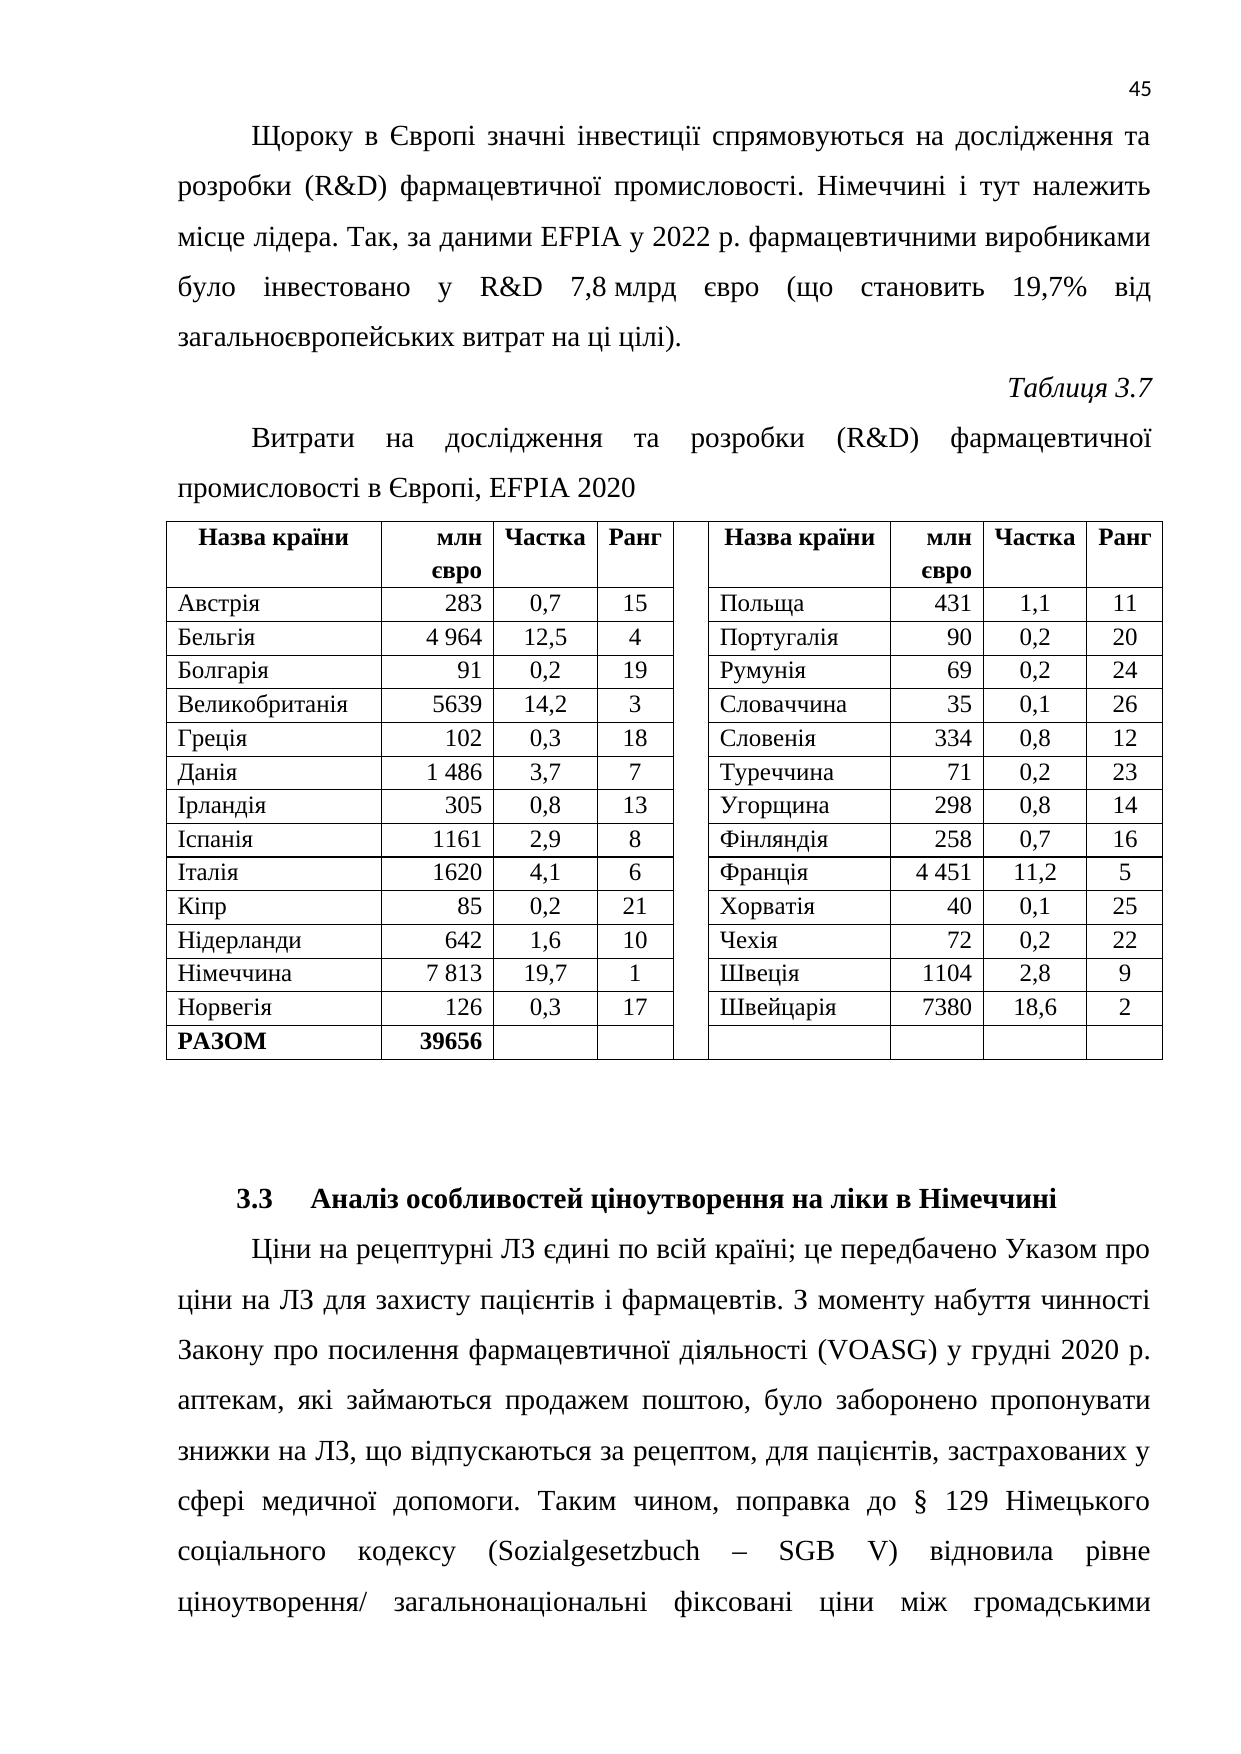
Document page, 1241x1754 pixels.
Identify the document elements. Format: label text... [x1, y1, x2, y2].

table_cell 8 [598, 824, 673, 856]
table_cell 19,7 [494, 959, 597, 991]
table_cell 1104 [891, 959, 983, 991]
table_cell Ірландія [167, 790, 381, 823]
table_cell 23 [1087, 757, 1162, 789]
table_cell Бельгія [167, 622, 381, 654]
table_cell 4 [598, 622, 673, 654]
table_cell 0,2 [494, 891, 597, 924]
table_header Ранг [598, 522, 673, 587]
table_cell 0,7 [984, 824, 1086, 856]
table_cell 19 [598, 656, 673, 688]
table_cell 2,8 [984, 959, 1086, 991]
table_cell 2,9 [494, 824, 597, 856]
table_cell 4,1 [494, 858, 597, 890]
table_cell 16 [1087, 824, 1162, 856]
table_cell 11 [1087, 588, 1162, 621]
table_cell Австрія [167, 588, 381, 621]
table_cell 69 [891, 656, 983, 688]
table_cell 13 [598, 790, 673, 823]
table_cell Туреччина [709, 757, 890, 789]
table_cell 5 [1087, 858, 1162, 890]
table_cell 126 [382, 992, 493, 1025]
table_cell 0,1 [984, 689, 1086, 722]
table_cell 0,2 [984, 622, 1086, 654]
table_cell 258 [891, 824, 983, 856]
table_cell 12 [1087, 723, 1162, 756]
table_cell 20 [1087, 622, 1162, 654]
table_cell 18,6 [984, 992, 1086, 1025]
table_cell Норвегія [167, 992, 381, 1025]
table_header Назва країни [709, 522, 890, 587]
table_cell 26 [1087, 689, 1162, 722]
table_header Частка [984, 522, 1086, 587]
table_cell [494, 1026, 597, 1059]
table_cell Данія [167, 757, 381, 789]
table_cell 39656 [382, 1026, 493, 1059]
table_cell 90 [891, 622, 983, 654]
table_cell Нідерланди [167, 925, 381, 957]
table_header Ранг [1087, 522, 1162, 587]
table_cell 1 [598, 959, 673, 991]
table_cell [598, 1026, 673, 1059]
table_cell 1161 [382, 824, 493, 856]
table_cell Великобританія [167, 689, 381, 722]
table_cell 10 [598, 925, 673, 957]
table_cell Італія [167, 858, 381, 890]
table_cell 283 [382, 588, 493, 621]
table_cell 0,2 [984, 757, 1086, 789]
table_cell Хорватія [709, 891, 890, 924]
table_cell Угорщина [709, 790, 890, 823]
table_cell Польща [709, 588, 890, 621]
table_cell 334 [891, 723, 983, 756]
table_cell 431 [891, 588, 983, 621]
table_cell 1,6 [494, 925, 597, 957]
table_cell 71 [891, 757, 983, 789]
table_cell 7 813 [382, 959, 493, 991]
table_cell 102 [382, 723, 493, 756]
table_cell 1,1 [984, 588, 1086, 621]
table_cell 24 [1087, 656, 1162, 688]
table_cell Швейцарія [709, 992, 890, 1025]
table_cell 7 [598, 757, 673, 789]
table_cell 17 [598, 992, 673, 1025]
table_cell [891, 1026, 983, 1059]
table_header млн євро [382, 522, 493, 587]
table_cell 4 964 [382, 622, 493, 654]
table_cell 35 [891, 689, 983, 722]
table_cell Чехія [709, 925, 890, 957]
table_cell 1620 [382, 858, 493, 890]
table_cell 14,2 [494, 689, 597, 722]
table_cell [1087, 1026, 1162, 1059]
table_cell Португалія [709, 622, 890, 654]
table_cell 85 [382, 891, 493, 924]
table_cell 14 [1087, 790, 1162, 823]
table_cell 298 [891, 790, 983, 823]
table_cell 21 [598, 891, 673, 924]
table_cell 0,2 [494, 656, 597, 688]
table_cell 0,8 [984, 790, 1086, 823]
table_header млн євро [891, 522, 983, 587]
table_cell Румунія [709, 656, 890, 688]
table_cell 5639 [382, 689, 493, 722]
table_cell 2 [1087, 992, 1162, 1025]
table_cell 0,2 [984, 656, 1086, 688]
text Таблиця 3.7 [177, 370, 1152, 403]
table_cell 6 [598, 858, 673, 890]
table_cell 0,8 [494, 790, 597, 823]
table_cell 22 [1087, 925, 1162, 957]
table_cell 3 [598, 689, 673, 722]
table_cell Греція [167, 723, 381, 756]
table_cell 4 451 [891, 858, 983, 890]
table_cell 11,2 [984, 858, 1086, 890]
table_cell 15 [598, 588, 673, 621]
table_cell 12,5 [494, 622, 597, 654]
subtitle Аналіз особливостей ціноутворення на ліки в Німеччині [236, 1181, 1152, 1215]
table_cell Швеція [709, 959, 890, 991]
table_cell 72 [891, 925, 983, 957]
table_cell 3,7 [494, 757, 597, 789]
table_cell 91 [382, 656, 493, 688]
table_cell 9 [1087, 959, 1162, 991]
table_cell 25 [1087, 891, 1162, 924]
table_cell 18 [598, 723, 673, 756]
table_cell [984, 1026, 1086, 1059]
table_cell 7380 [891, 992, 983, 1025]
table_cell 1 486 [382, 757, 493, 789]
table_cell Болгарія [167, 656, 381, 688]
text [177, 1232, 1152, 1617]
table_cell Словенія [709, 723, 890, 756]
table_cell Словаччина [709, 689, 890, 722]
table_cell 642 [382, 925, 493, 957]
table_cell Кіпр [167, 891, 381, 924]
table_cell 0,3 [494, 723, 597, 756]
table_cell РАЗОМ [167, 1026, 381, 1059]
text Витрати на дослідження та розробки (R&D) фармацевтичної промисловості в Європі, EFPIA 2020 [177, 420, 1152, 504]
table_header Назва країни [167, 522, 381, 587]
table_cell Фінляндія [709, 824, 890, 856]
table_cell 0,1 [984, 891, 1086, 924]
table_cell [709, 1026, 890, 1059]
table_cell 40 [891, 891, 983, 924]
table_cell 305 [382, 790, 493, 823]
table_cell 0,8 [984, 723, 1086, 756]
table_header Частка [494, 522, 597, 587]
text Щороку в Європі значні інвестиції спрямовуються на дослідження та розробки (R&D) фармацевтичної промисловості. Німеччині і тут належить місце лідера. Так, за даними EFPIA у 2022 р. фармацевтичними виробниками було інвестовано у R&D 7,8 млрд євро (що становить 19,7% від загальноєвропейських витрат на ці цілі). [177, 118, 1152, 353]
table_cell 0,3 [494, 992, 597, 1025]
table_cell 0,7 [494, 588, 597, 621]
table_cell Іспанія [167, 824, 381, 856]
table_cell Німеччина [167, 959, 381, 991]
table_cell Франція [709, 858, 890, 890]
table_header [674, 522, 708, 1059]
table_cell 0,2 [984, 925, 1086, 957]
